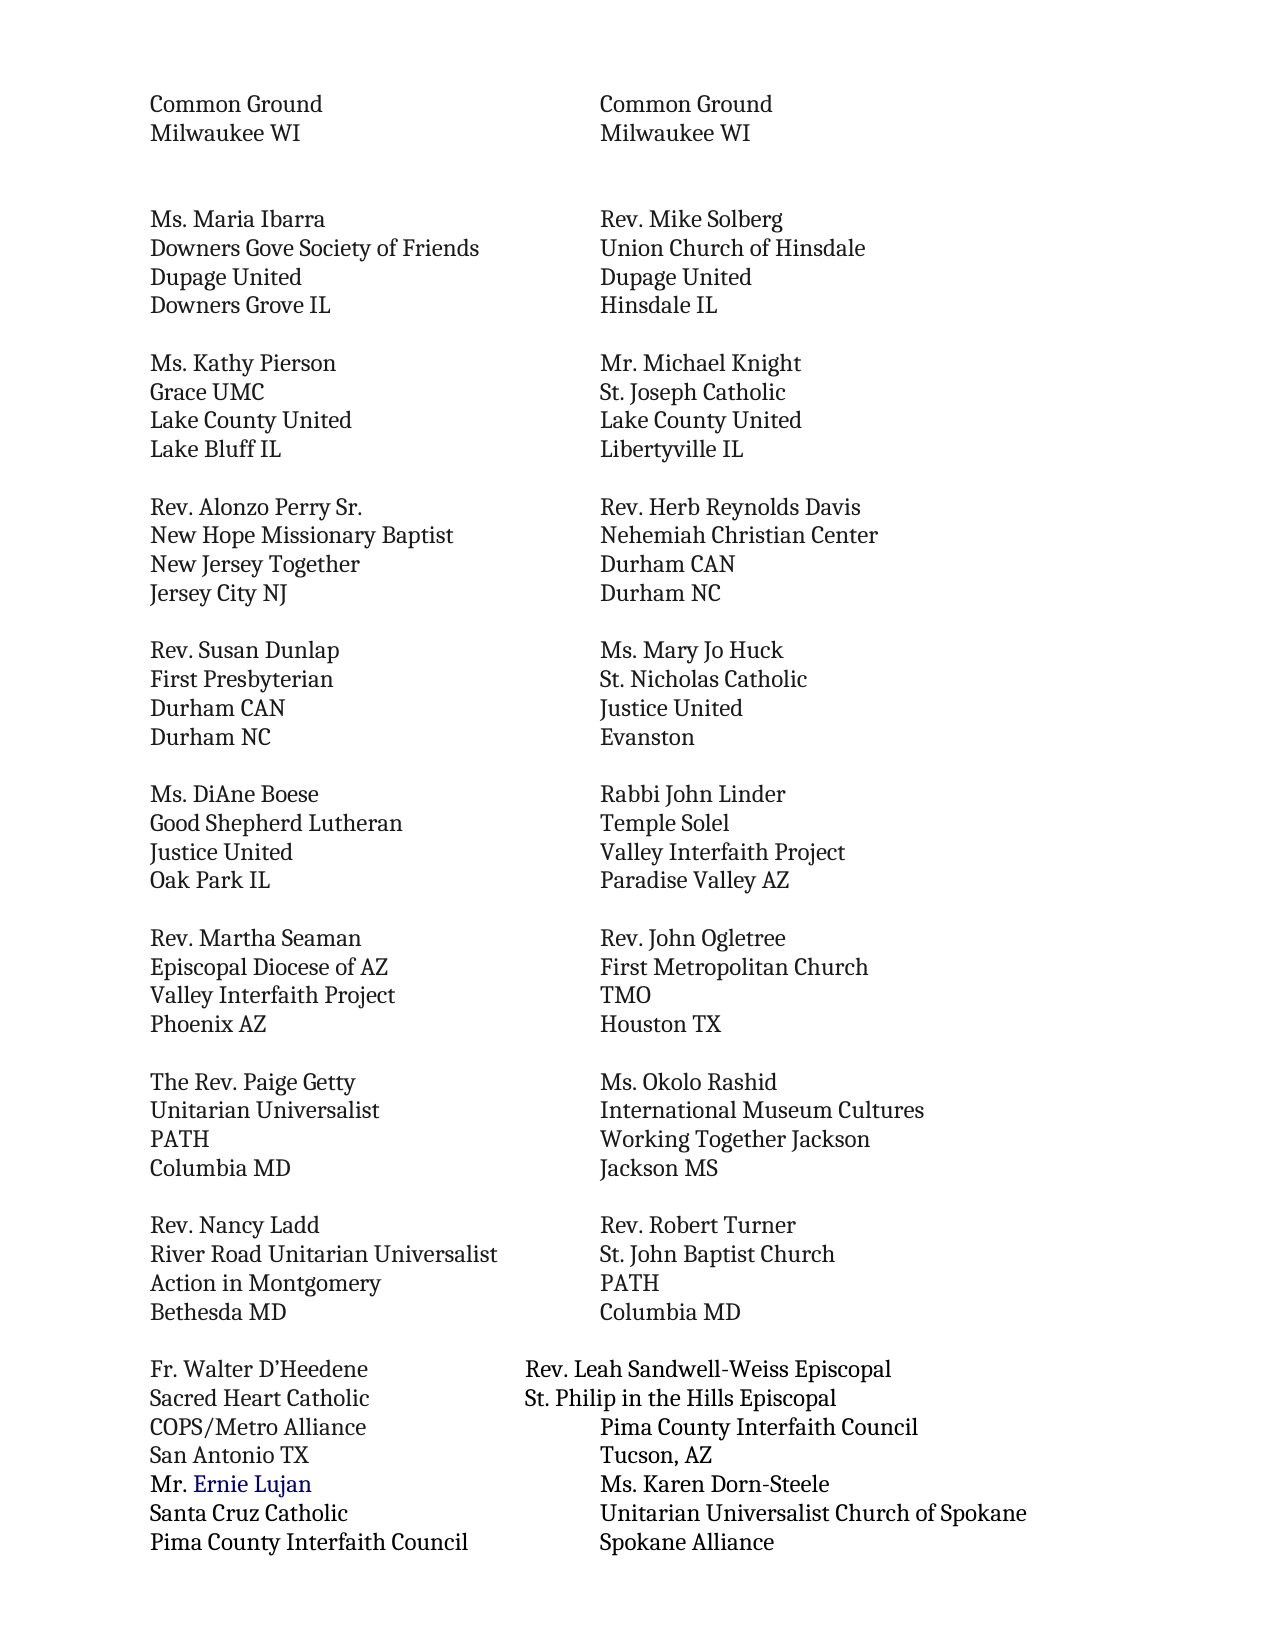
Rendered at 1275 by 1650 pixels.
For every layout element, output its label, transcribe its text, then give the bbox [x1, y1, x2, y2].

text PATH Working Together Jackson [150, 1125, 1125, 1154]
text Ms. Kathy Pierson Mr. Michael Knight [150, 349, 1125, 377]
text Oak Park IL Paradise Valley AZ [150, 866, 1125, 895]
text Rev. Martha Seaman Rev. John Ogletree [150, 924, 1125, 952]
text Jersey City NJ Durham NC [150, 579, 1125, 607]
text Columbia MD Jackson MS [150, 1154, 1125, 1182]
text Mr. Ernie Lujan Ms. Karen Dorn-Steele [150, 1470, 1125, 1499]
text Durham CAN Justice United [150, 694, 1125, 722]
text Lake County United Lake County United [150, 406, 1125, 435]
text Unitarian Universalist International Museum Cultures [150, 1096, 1125, 1125]
text Fr. Walter D’Heedene Rev. Leah Sandwell-Weiss Episcopal [150, 1355, 1125, 1384]
text Rev. Susan Dunlap Ms. Mary Jo Huck [150, 636, 1125, 665]
text Milwaukee WI Milwaukee WI [150, 119, 1125, 147]
text River Road Unitarian Universalist St. John Baptist Church [150, 1240, 1125, 1269]
text COPS/Metro Alliance Pima County Interfaith Council [150, 1412, 1125, 1441]
text Grace UMC St. Joseph Catholic [150, 377, 1125, 406]
text Bethesda MD Columbia MD [150, 1297, 1125, 1326]
text Dupage United Dupage United [150, 262, 1125, 291]
text Rev. Alonzo Perry Sr. Rev. Herb Reynolds Davis [150, 492, 1125, 521]
text Episcopal Diocese of AZ First Metropolitan Church [150, 952, 1125, 981]
text Action in Montgomery PATH [150, 1269, 1125, 1297]
text Pima County Interfaith Council Spokane Alliance [150, 1527, 1125, 1556]
text Sacred Heart Catholic St. Philip in the Hills Episcopal [150, 1384, 1125, 1412]
text Valley Interfaith Project TMO [150, 981, 1125, 1010]
text Phoenix AZ Houston TX [150, 1010, 1125, 1039]
text Durham NC Evanston [150, 722, 1125, 751]
text San Antonio TX Tucson, AZ [150, 1441, 1125, 1470]
text Ms. DiAne Boese Rabbi John Linder [150, 780, 1125, 809]
text New Jersey Together Durham CAN [150, 550, 1125, 579]
text Good Shepherd Lutheran Temple Solel [150, 809, 1125, 837]
text Justice United Valley Interfaith Project [150, 837, 1125, 866]
text Downers Grove IL Hinsdale IL [150, 291, 1125, 320]
text The Rev. Paige Getty Ms. Okolo Rashid [150, 1067, 1125, 1096]
text Ms. Maria Ibarra Rev. Mike Solberg [150, 205, 1125, 234]
text Common Ground Common Ground [150, 90, 1125, 119]
text Lake Bluff IL Libertyville IL [150, 435, 1125, 464]
text Rev. Nancy Ladd Rev. Robert Turner [150, 1211, 1125, 1240]
text First Presbyterian St. Nicholas Catholic [150, 665, 1125, 694]
text New Hope Missionary Baptist Nehemiah Christian Center [150, 521, 1125, 550]
text Santa Cruz Catholic Unitarian Universalist Church of Spokane [150, 1499, 1125, 1527]
text Downers Gove Society of Friends Union Church of Hinsdale [150, 234, 1125, 262]
